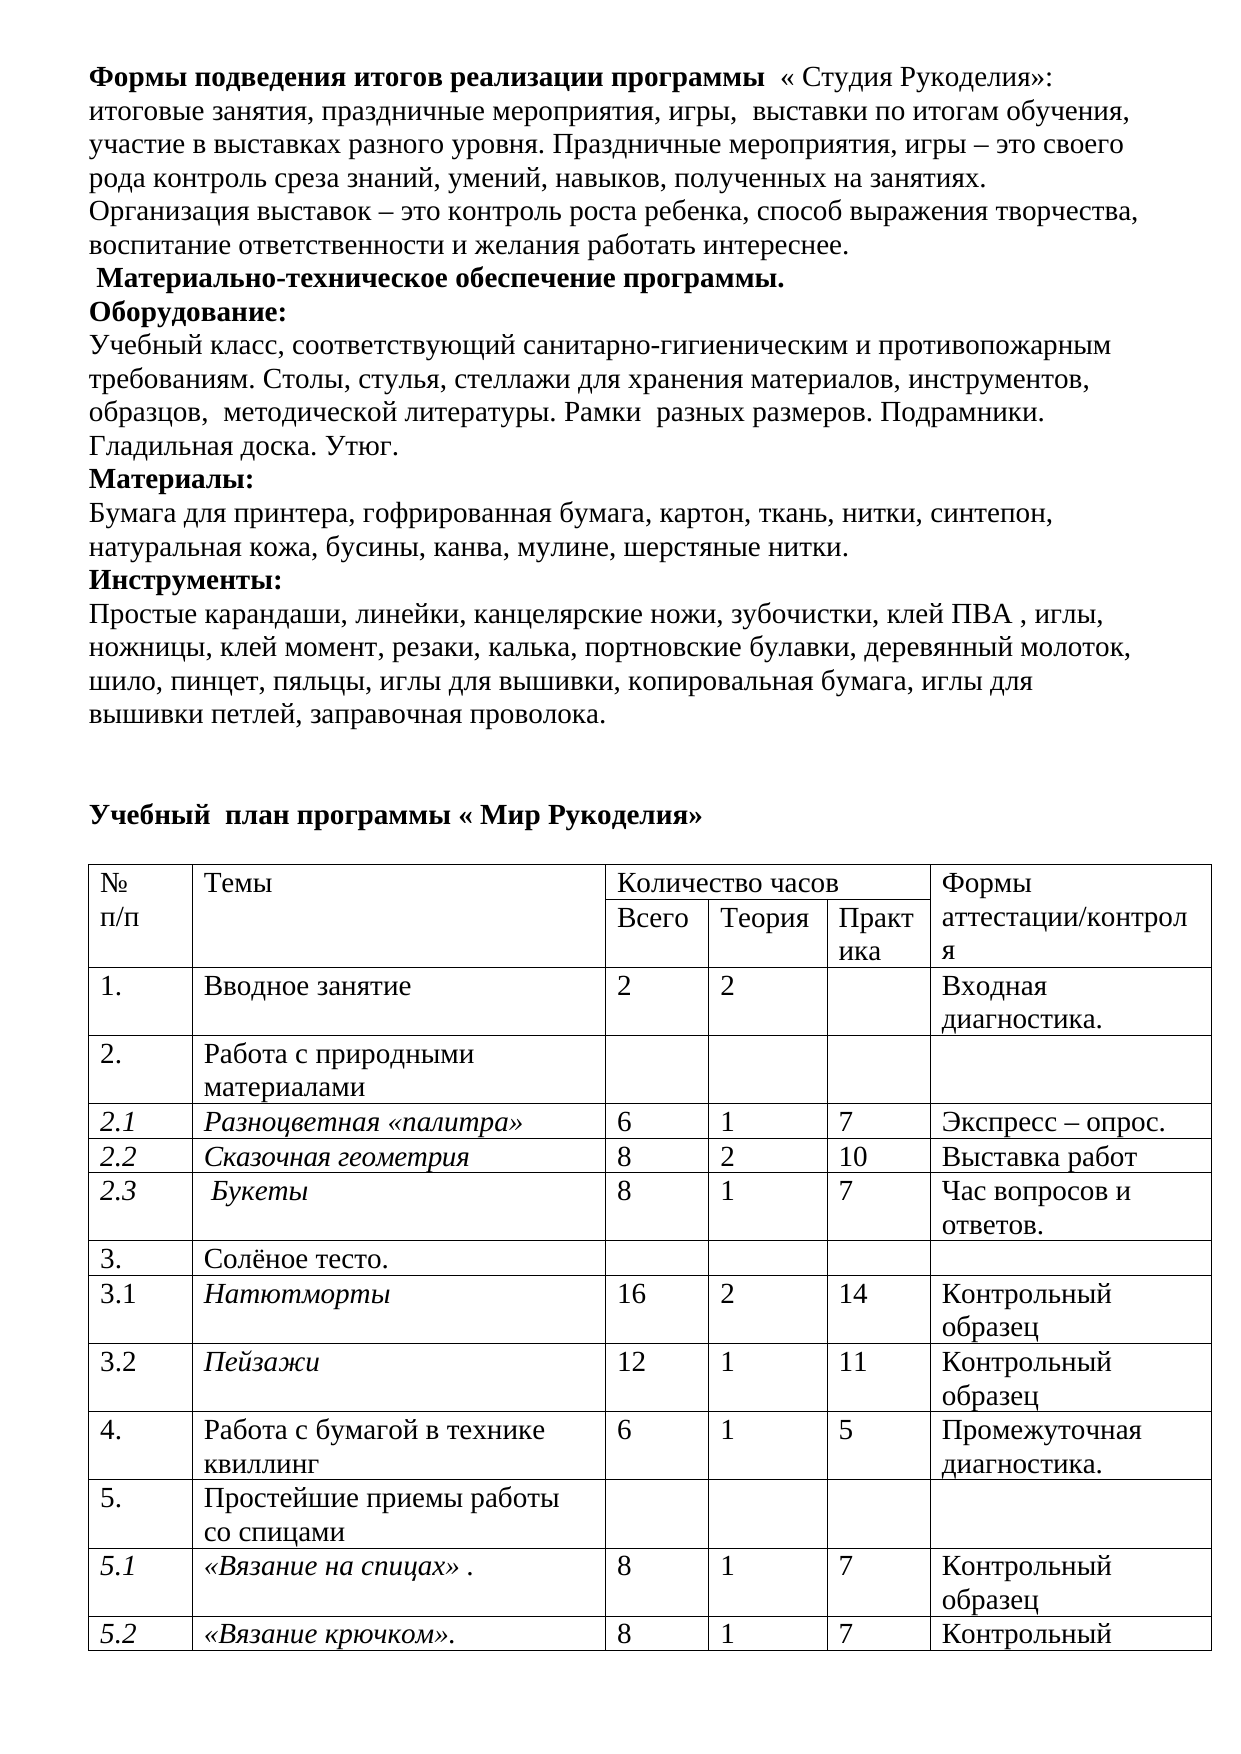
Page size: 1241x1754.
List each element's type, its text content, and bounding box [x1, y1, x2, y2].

table_cell 2 [606, 968, 708, 1035]
table_cell Промежуточная диагностика. [931, 1412, 1211, 1479]
table_cell [709, 1036, 827, 1103]
table_cell 2. [89, 1036, 192, 1103]
table_cell 3.1 [89, 1276, 192, 1343]
table_cell Входная диагностика. [931, 968, 1211, 1035]
table_cell [828, 1241, 930, 1275]
table_cell 2 [709, 968, 827, 1035]
table_cell «Вязание на спицах» . [193, 1549, 605, 1616]
table_cell Натютморты [193, 1276, 605, 1343]
table_cell 1 [709, 1617, 827, 1650]
table_cell 5. [89, 1480, 192, 1547]
table_cell 3. [89, 1241, 192, 1275]
table_cell 4. [89, 1412, 192, 1479]
table_cell [606, 1036, 708, 1103]
table_cell [606, 1241, 708, 1275]
table_cell Букеты [193, 1173, 605, 1240]
table_cell Разноцветная «палитра» [193, 1104, 605, 1138]
table_header Формы аттестации/контроля [931, 865, 1211, 967]
text Материально-техническое обеспечение программы. [89, 260, 1151, 294]
table_cell Работа с бумагой в технике квиллинг [193, 1412, 605, 1479]
table_header Темы [193, 865, 605, 967]
table_cell [709, 1480, 827, 1547]
table_cell [828, 968, 930, 1035]
table_cell Вводное занятие [193, 968, 605, 1035]
table_header Количество часов [606, 865, 930, 899]
table_cell 7 [828, 1104, 930, 1138]
table_cell 8 [606, 1139, 708, 1172]
table_cell 6 [606, 1104, 708, 1138]
table_cell 14 [828, 1276, 930, 1343]
table_cell Солёное тесто. [193, 1241, 605, 1275]
table_cell 1 [709, 1549, 827, 1616]
table_cell 11 [828, 1344, 930, 1411]
table_cell 16 [606, 1276, 708, 1343]
table_cell Всего [606, 900, 708, 967]
table_cell Простейшие приемы работы со спицами [193, 1480, 605, 1547]
table_cell [931, 1241, 1211, 1275]
table_cell Контрольный образец [931, 1276, 1211, 1343]
table_cell 1 [709, 1412, 827, 1479]
table_cell Теория [709, 900, 827, 967]
text Простые карандаши, линейки, канцелярские ножи, зубочистки, клей ПВА , иглы, ножницы, клей момент, резаки, калька, портновские булавки, деревянный молоток, шило, пинцет, пяльцы, иглы для вышивки, копировальная бумага, иглы для вышивки петлей, заправочная проволока. [89, 596, 1151, 730]
table_cell 7 [828, 1173, 930, 1240]
table_cell 5 [828, 1412, 930, 1479]
table_cell Контрольный образец [931, 1344, 1211, 1411]
table_cell Контрольный образец [931, 1617, 1211, 1650]
text Оборудование: [89, 294, 1151, 327]
table_cell 2.1 [89, 1104, 192, 1138]
table_cell 7 [828, 1549, 930, 1616]
table_cell 8 [606, 1617, 708, 1650]
table_cell Контрольный образец [931, 1549, 1211, 1616]
table_cell 10 [828, 1139, 930, 1172]
text итоговые занятия, праздничные мероприятия, игры, выставки по итогам обучения, участие в выставках разного уровня. Праздничные мероприятия, игры – это своего рода контроль среза знаний, умений, навыков, полученных на занятиях. Организация выставок – это контроль роста ребенка, способ выражения творчества, воспитание ответственности и желания работать интереснее. [89, 93, 1151, 260]
table_cell Выставка работ [931, 1139, 1211, 1172]
text Материалы: [89, 462, 1151, 495]
table_cell 1. [89, 968, 192, 1035]
table_cell 2 [709, 1139, 827, 1172]
table_cell [828, 1036, 930, 1103]
table_cell 7 [828, 1617, 930, 1650]
table_cell [931, 1036, 1211, 1103]
table_cell 2.2 [89, 1139, 192, 1172]
text Инструменты: [89, 562, 1151, 596]
text Учебный класс, соответствующий санитарно-гигиеническим и противопожарным требованиям. Столы, стулья, стеллажи для хранения материалов, инструментов, образцов, методической литературы. Рамки разных размеров. Подрамники. Гладильная доска. Утюг. [89, 327, 1151, 462]
table_cell 1 [709, 1173, 827, 1240]
table_cell Пейзажи [193, 1344, 605, 1411]
text Формы подведения итогов реализации программы « Студия Рукоделия»: [89, 59, 1151, 93]
table_cell «Вязание крючком». [193, 1617, 605, 1650]
table_cell 1 [709, 1104, 827, 1138]
text Учебный план программы « Мир Рукоделия» [89, 797, 1151, 831]
table_cell 3.2 [89, 1344, 192, 1411]
table_header № п/п [89, 865, 192, 967]
table_cell [606, 1480, 708, 1547]
table_cell 5.2 [89, 1617, 192, 1650]
table_cell Работа с природными материалами [193, 1036, 605, 1103]
text Бумага для принтера, гофрированная бумага, картон, ткань, нитки, синтепон, натуральная кожа, бусины, канва, мулине, шерстяные нитки. [89, 495, 1151, 562]
table_cell 1 [709, 1344, 827, 1411]
table_cell Час вопросов и ответов. [931, 1173, 1211, 1240]
table_cell 5.1 [89, 1549, 192, 1616]
table_cell Сказочная геометрия [193, 1139, 605, 1172]
table_cell 12 [606, 1344, 708, 1411]
table_cell [709, 1241, 827, 1275]
table_cell Практика [828, 900, 930, 967]
table_cell 2 [709, 1276, 827, 1343]
table_cell 2.3 [89, 1173, 192, 1240]
table_cell [828, 1480, 930, 1547]
table_cell [931, 1480, 1211, 1547]
table_cell 8 [606, 1549, 708, 1616]
table_cell 8 [606, 1173, 708, 1240]
table_cell Экспресс – опрос. [931, 1104, 1211, 1138]
table_cell 6 [606, 1412, 708, 1479]
